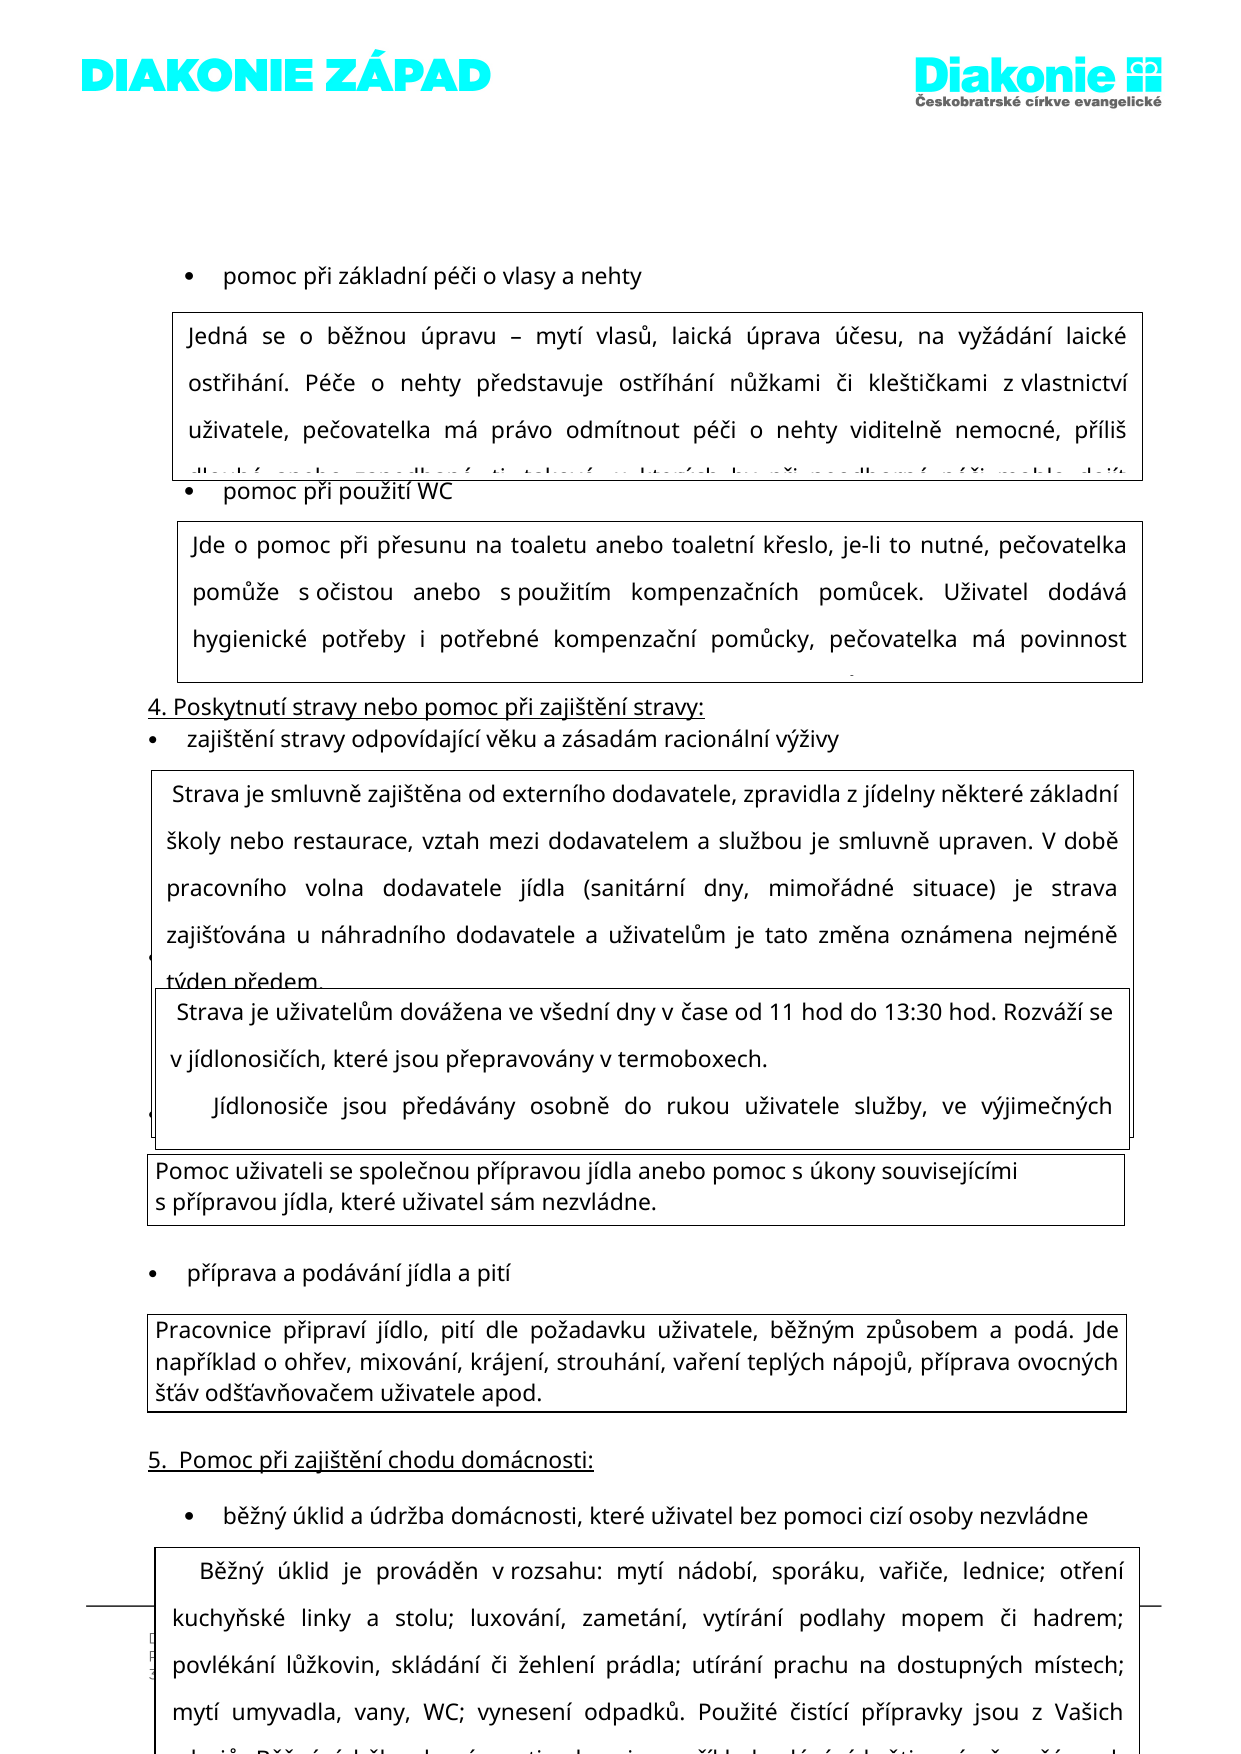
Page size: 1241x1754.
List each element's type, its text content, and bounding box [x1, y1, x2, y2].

list pomoc při použití WC [185, 481, 1093, 506]
table_header Pracovnice připraví jídlo, pití dle požadavku uživatele, běžným způsobem a podá. Jde například o ohřev, mixování, krájení, strouhání, vaření teplých nápojů, příprava ovocných šťáv odšťavňovačem uživatele apod. [148, 1315, 1126, 1411]
list zajištění stravy odpovídající věku a zásadám racionální výživy [149, 723, 1093, 754]
list příprava a podávání jídla a pití [149, 1257, 1093, 1288]
picture [0, 0, 1241, 1754]
table_header Pomoc uživateli se společnou přípravou jídla anebo pomoc s úkony souvisejícími s přípravou jídla, které uživatel sám nezvládne. [148, 1155, 1124, 1225]
text 5. Pomoc při zajištění chodu domácnosti: [148, 1444, 1093, 1475]
text 4. Poskytnutí stravy nebo pomoc při zajištění stravy: [148, 691, 1093, 723]
list pomoc při základní péči o vlasy a nehty [185, 260, 1093, 291]
list běžný úklid a údržba domácnosti, které uživatel bez pomoci cizí osoby nezvládne [185, 1500, 1093, 1531]
